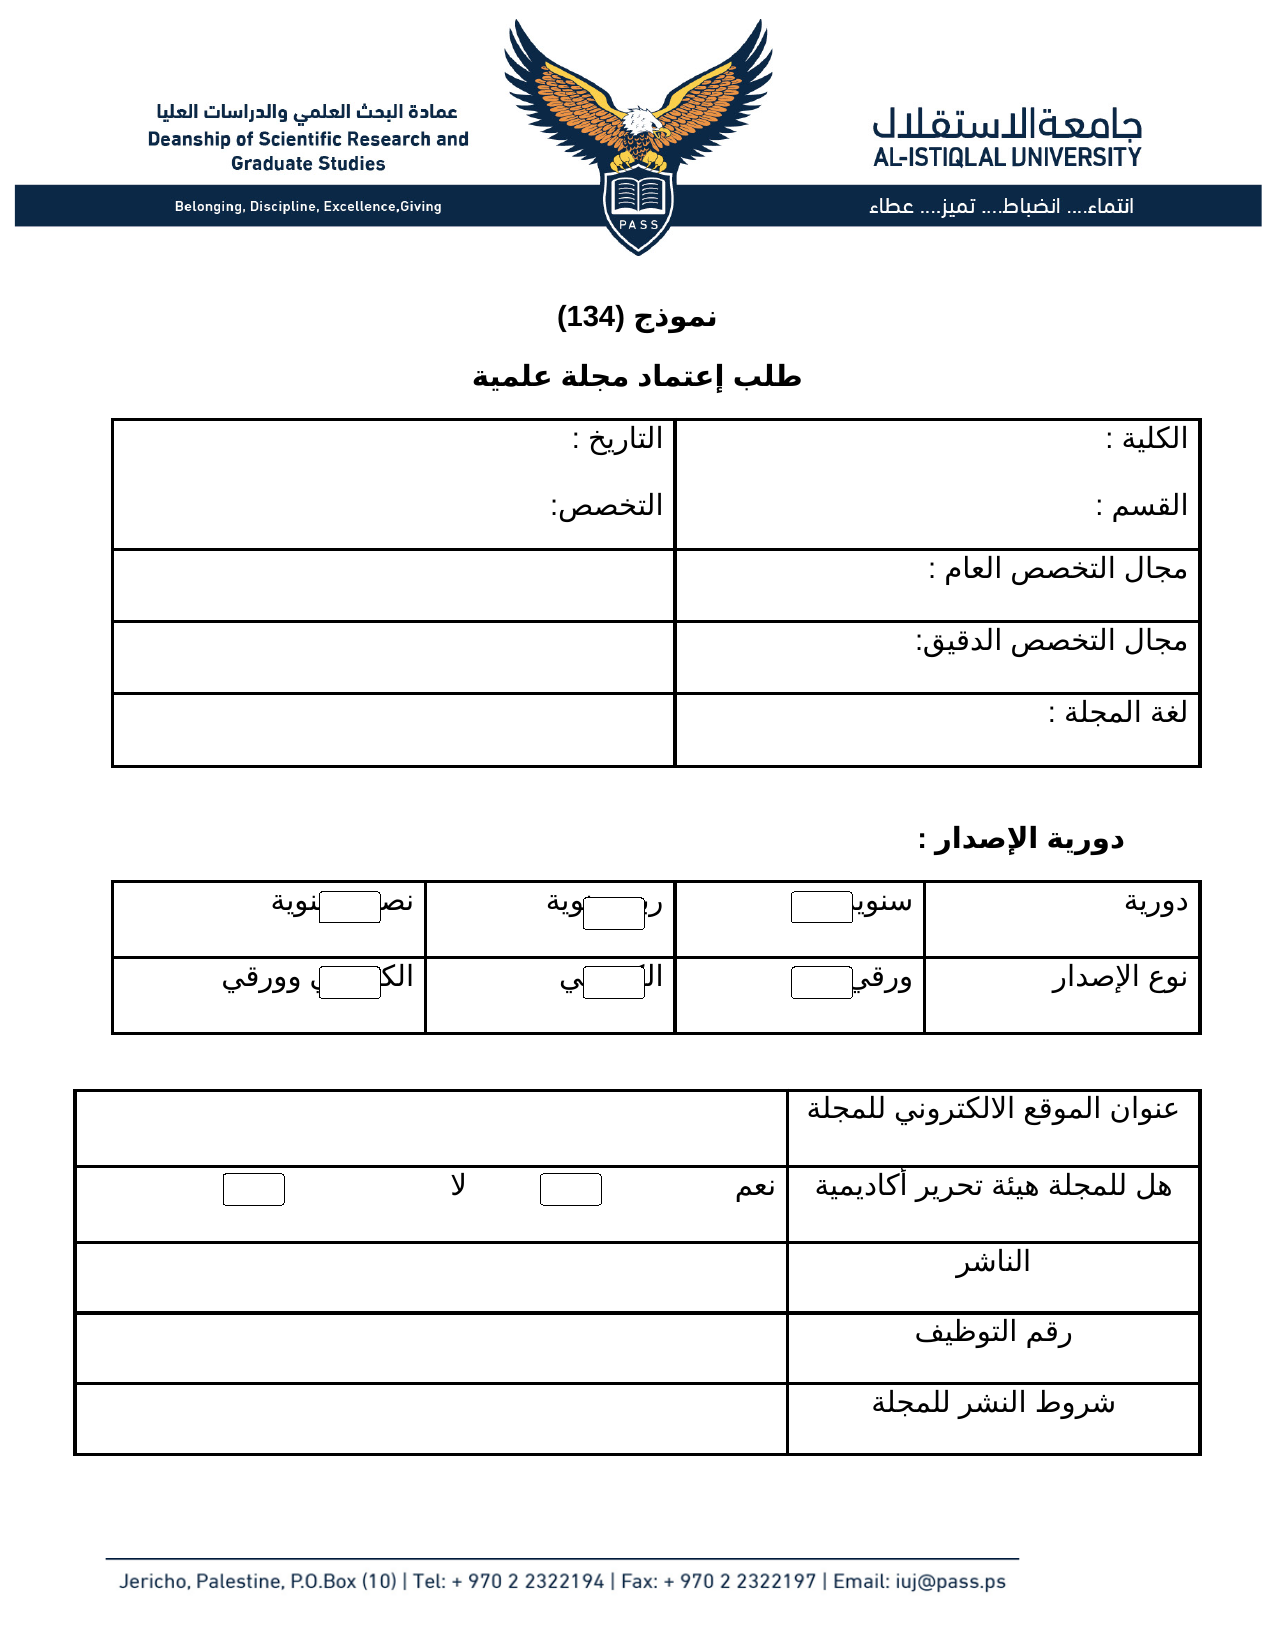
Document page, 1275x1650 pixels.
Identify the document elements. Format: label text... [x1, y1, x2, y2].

table_cell الكتروني وورقي [114, 959, 424, 1032]
table_cell نوع الإصدار [926, 959, 1198, 1032]
table_header سنوية [677, 883, 923, 956]
table_header عنوان الموقع الالكتروني للمجلة [789, 1092, 1198, 1164]
text دورية الإصدار : [150, 821, 1125, 854]
table_cell مجال التخصص العام : [677, 551, 1198, 620]
table_cell شروط النشر للمجلة [789, 1385, 1198, 1453]
table_header التاريخ : التخصص: [114, 421, 673, 548]
table_cell رقم التوظيف [789, 1315, 1198, 1382]
table_cell مجال التخصص الدقيق: [677, 623, 1198, 692]
table_header نصف سنوية [114, 883, 424, 956]
table_cell ورقي [677, 959, 923, 1032]
table_cell الكتروني [427, 959, 673, 1032]
table_cell [77, 1315, 786, 1382]
text طلب إعتماد مجلة علمية [150, 358, 1125, 392]
table_cell نعم لا [77, 1168, 786, 1241]
table_cell لغة المجلة : [677, 695, 1198, 764]
text نموذج (134) [150, 299, 1125, 333]
table_header [77, 1092, 786, 1164]
table_cell [114, 551, 673, 620]
table_cell [114, 623, 673, 692]
table_cell [77, 1385, 786, 1453]
table_cell الناشر [789, 1244, 1198, 1311]
table_header دورية [926, 883, 1198, 956]
table_header ربع سنوية [427, 883, 673, 956]
table_cell [77, 1244, 786, 1311]
picture [14, 19, 1262, 256]
table_cell هل للمجلة هيئة تحرير أكاديمية [789, 1168, 1198, 1241]
table_cell [114, 695, 673, 764]
picture [105, 1558, 1020, 1650]
table_header الكلية : القسم : [677, 421, 1198, 548]
